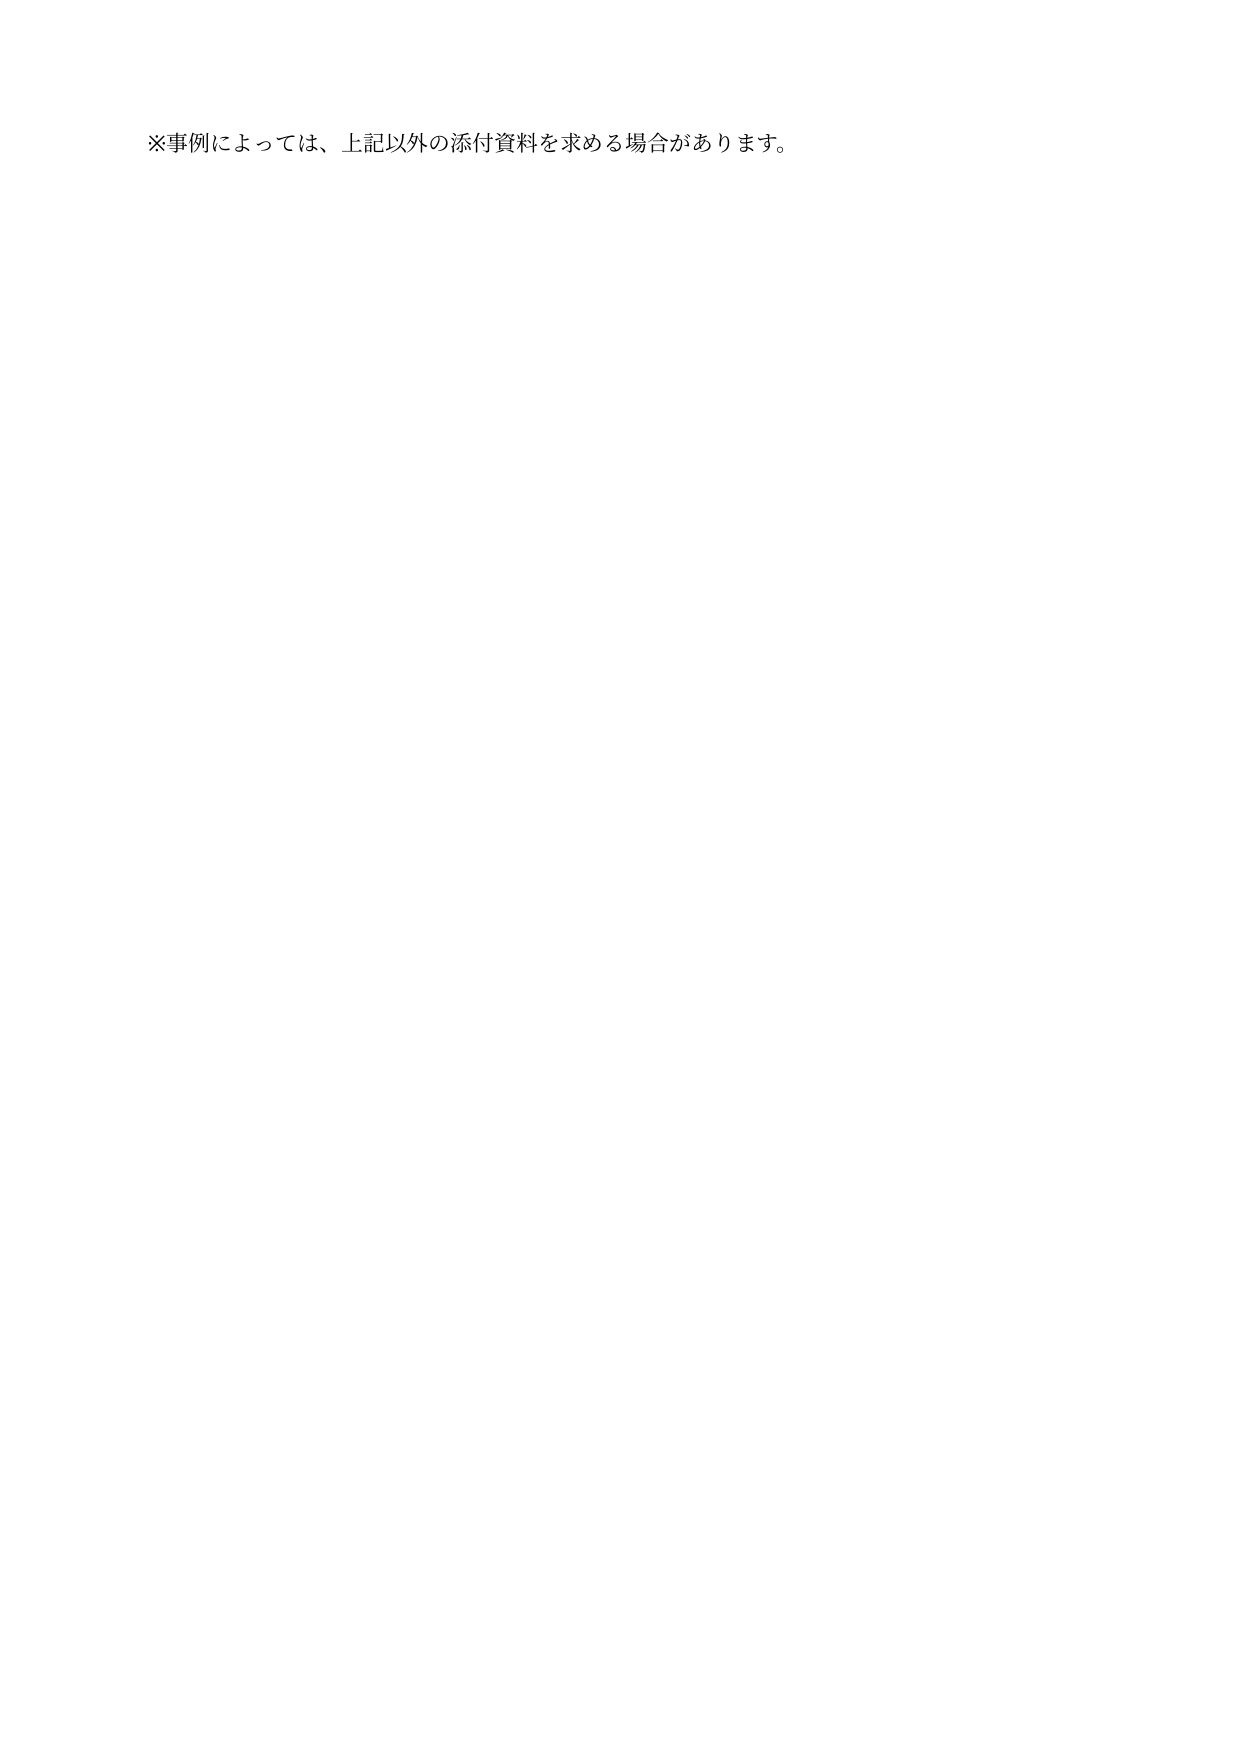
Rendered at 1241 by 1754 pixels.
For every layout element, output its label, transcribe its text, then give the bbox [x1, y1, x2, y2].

text ※事例によっては、上記以外の添付資料を求める場合があります。 [148, 123, 1152, 160]
